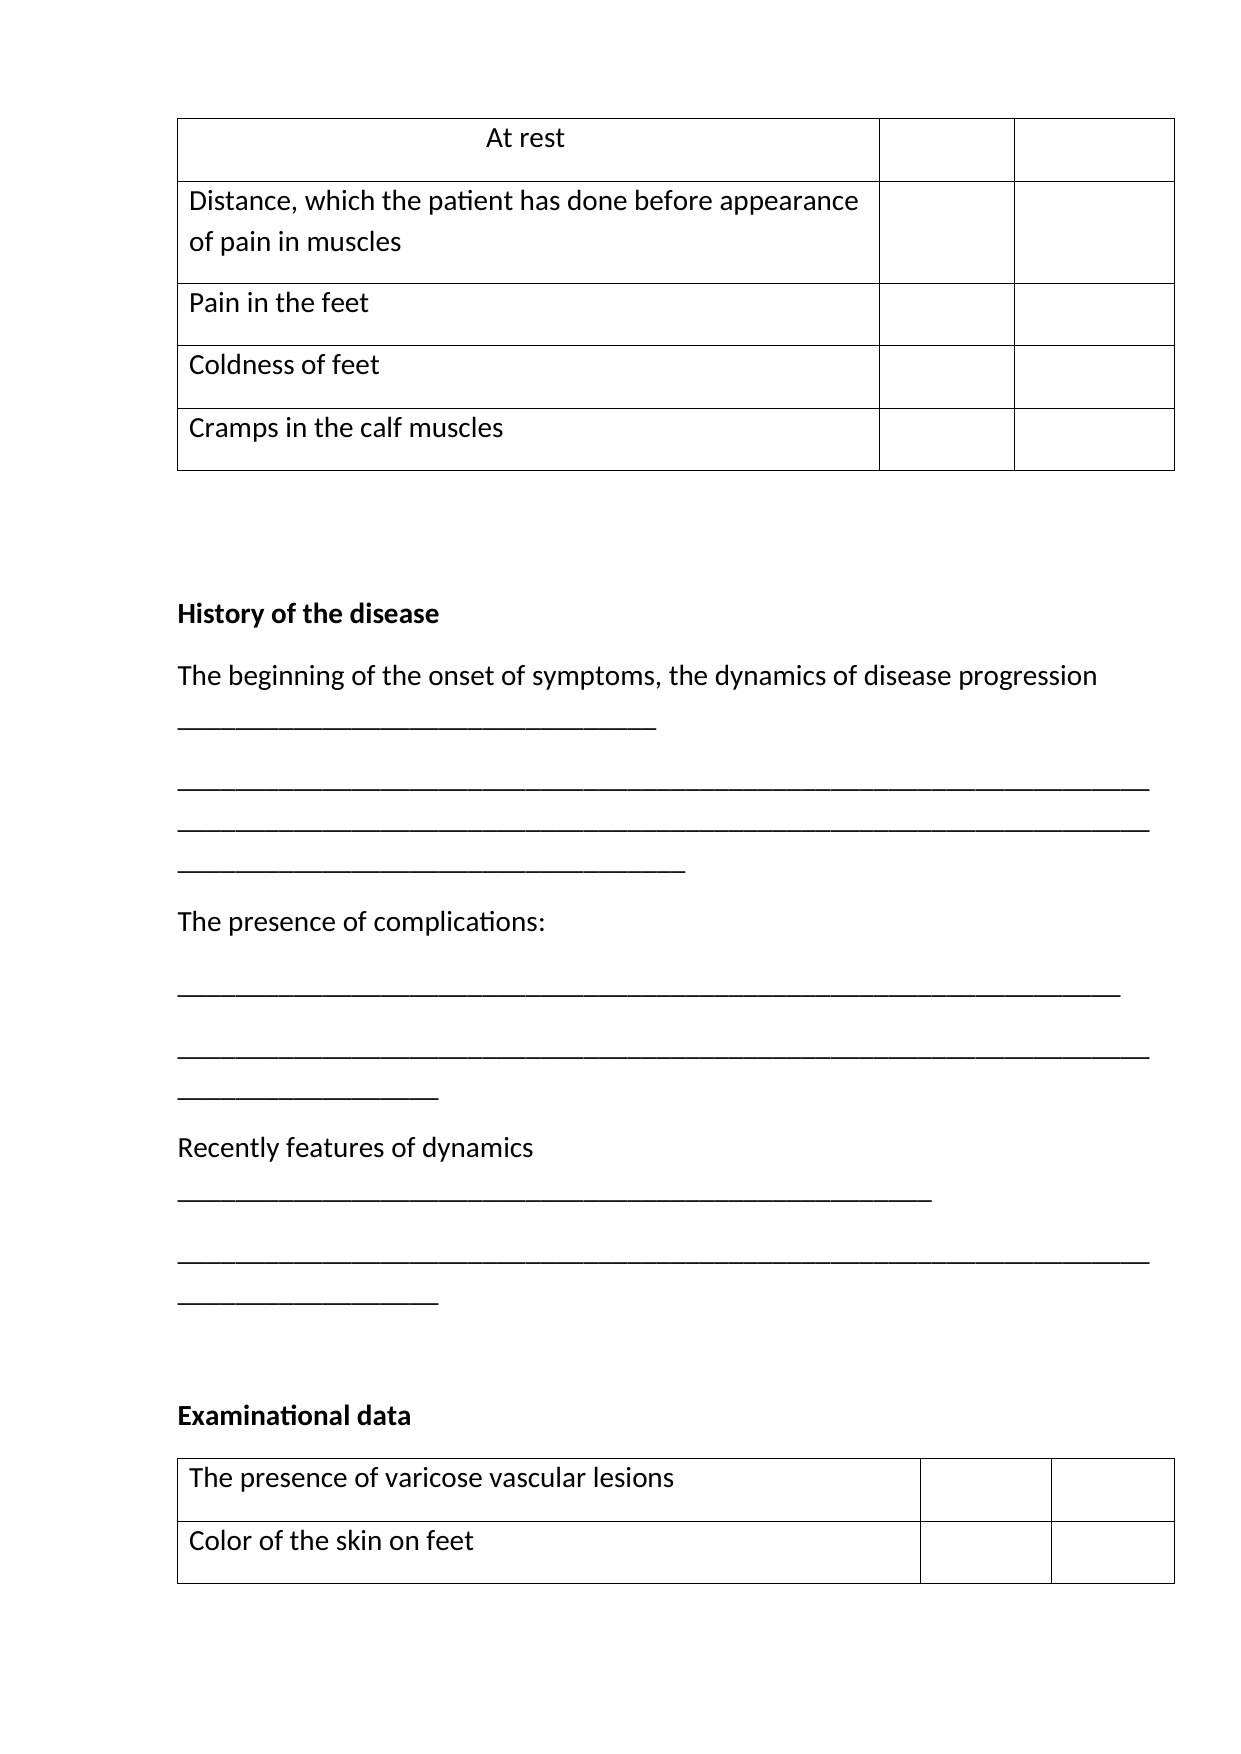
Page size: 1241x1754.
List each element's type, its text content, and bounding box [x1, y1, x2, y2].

table_cell [1015, 284, 1174, 345]
table_cell [880, 119, 1014, 181]
table_cell [880, 182, 1014, 283]
table_header The presence of varicose vascular lesions [178, 1459, 920, 1521]
table_cell [1015, 346, 1174, 408]
table_cell At rest [178, 119, 879, 181]
text Examinational data [177, 1397, 1152, 1432]
table_cell [921, 1522, 1051, 1583]
text The presence of complications: [177, 903, 1152, 939]
table_cell [1052, 1522, 1174, 1583]
text The beginning of the onset of symptoms, the dynamics of disease progression _________________________________ [177, 657, 1152, 733]
table_cell Cramps in the calf muscles [178, 409, 879, 470]
table_cell [880, 409, 1014, 470]
table_header [1052, 1459, 1174, 1521]
table_cell [880, 284, 1014, 345]
text Recently features of dynamics ____________________________________________________ [177, 1129, 1152, 1206]
text _________________________________________________________________________________________________________________________________________________________________________ [177, 759, 1152, 877]
table_cell Pain in the feet [178, 284, 879, 345]
text History of the disease [177, 595, 1152, 631]
table_cell Coldness of feet [178, 346, 879, 408]
table_cell [1015, 409, 1174, 470]
text _____________________________________________________________________________________ [177, 1232, 1152, 1309]
table_cell Color of the skin on feet [178, 1522, 920, 1583]
text _____________________________________________________________________________________ [177, 1027, 1152, 1103]
table_cell [880, 346, 1014, 408]
table_cell [1015, 182, 1174, 283]
table_cell Distance, which the patient has done before appearance of pain in muscles [178, 182, 879, 283]
text _________________________________________________________________ [177, 965, 1152, 1001]
table_header [921, 1459, 1051, 1521]
table_cell [1015, 119, 1174, 181]
